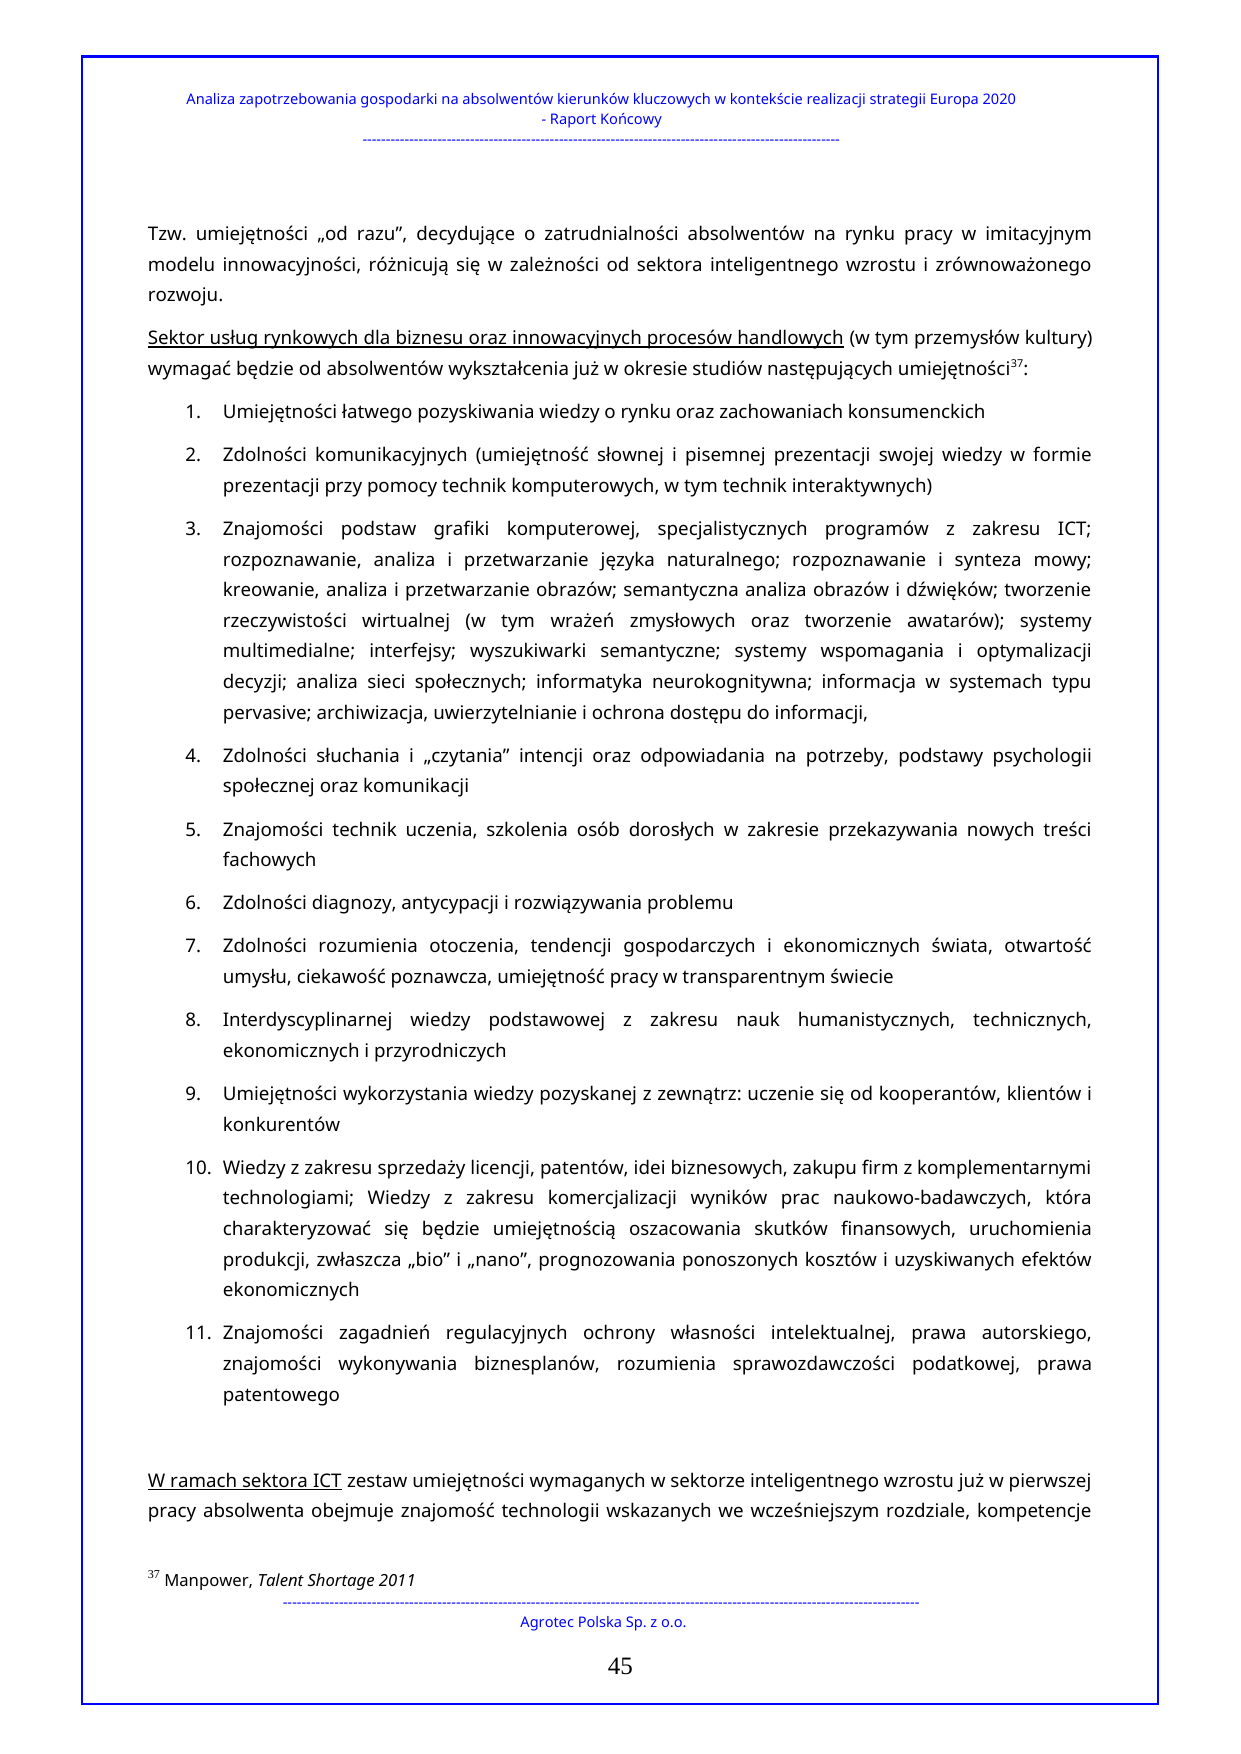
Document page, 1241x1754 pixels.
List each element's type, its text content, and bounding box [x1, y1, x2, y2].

list Zdolności komunikacyjnych (umiejętność słownej i pisemnej prezentacji swojej wiedzy w formie prezentacji przy pomocy technik komputerowych, w tym technik interaktywnych) [185, 441, 1092, 498]
list Znajomości podstaw grafiki komputerowej, specjalistycznych programów z zakresu ICT; rozpoznawanie, analiza i przetwarzanie języka naturalnego; rozpoznawanie i synteza mowy; kreowanie, analiza i przetwarzanie obrazów; semantyczna analiza obrazów i dźwięków; tworzenie rzeczywistości wirtualnej (w tym wrażeń zmysłowych oraz tworzenie awatarów); systemy multimedialne; interfejsy; wyszukiwarki semantyczne; systemy wspomagania i optymalizacji decyzji; analiza sieci społecznych; informatyka neurokognitywna; informacja w systemach typu pervasive; archiwizacja, uwierzytelnianie i ochrona dostępu do informacji, [185, 515, 1092, 724]
text Sektor usług rynkowych dla biznesu oraz innowacyjnych procesów handlowych (w tym przemysłów kultury) wymagać będzie od absolwentów wykształcenia już w okresie studiów następujących umiejętności: [148, 324, 1092, 381]
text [148, 1467, 1092, 1523]
list Zdolności słuchania i „czytania” intencji oraz odpowiadania na potrzeby, podstawy psychologii społecznej oraz komunikacji [185, 742, 1092, 798]
list Wiedzy z zakresu sprzedaży licencji, patentów, idei biznesowych, zakupu firm z komplementarnymi technologiami; Wiedzy z zakresu komercjalizacji wyników prac naukowo-badawczych, która charakteryzować się będzie umiejętnością oszacowania skutków finansowych, uruchomienia produkcji, zwłaszcza „bio” i „nano”, prognozowania ponoszonych kosztów i uzyskiwanych efektów ekonomicznych [185, 1154, 1092, 1302]
list Interdyscyplinarnej wiedzy podstawowej z zakresu nauk humanistycznych, technicznych, ekonomicznych i przyrodniczych [185, 1006, 1092, 1063]
list Znajomości zagadnień regulacyjnych ochrony własności intelektualnej, prawa autorskiego, znajomości wykonywania biznesplanów, rozumienia sprawozdawczości podatkowej, prawa patentowego [185, 1319, 1092, 1406]
list Umiejętności łatwego pozyskiwania wiedzy o rynku oraz zachowaniach konsumenckich [185, 398, 1092, 424]
list Umiejętności wykorzystania wiedzy pozyskanej z zewnątrz: uczenie się od kooperantów, klientów i konkurentów [185, 1080, 1092, 1136]
list Zdolności rozumienia otoczenia, tendencji gospodarczych i ekonomicznych świata, otwartość umysłu, ciekawość poznawcza, umiejętność pracy w transparentnym świecie [185, 933, 1092, 989]
list Znajomości technik uczenia, szkolenia osób dorosłych w zakresie przekazywania nowych treści fachowych [185, 816, 1092, 872]
text Tzw. umiejętności „od razu”, decydujące o zatrudnialności absolwentów na rynku pracy w imitacyjnym modelu innowacyjności, różnicują się w zależności od sektora inteligentnego wzrostu i zrównoważonego rozwoju. [148, 220, 1092, 307]
list Zdolności diagnozy, antycypacji i rozwiązywania problemu [185, 889, 1092, 915]
